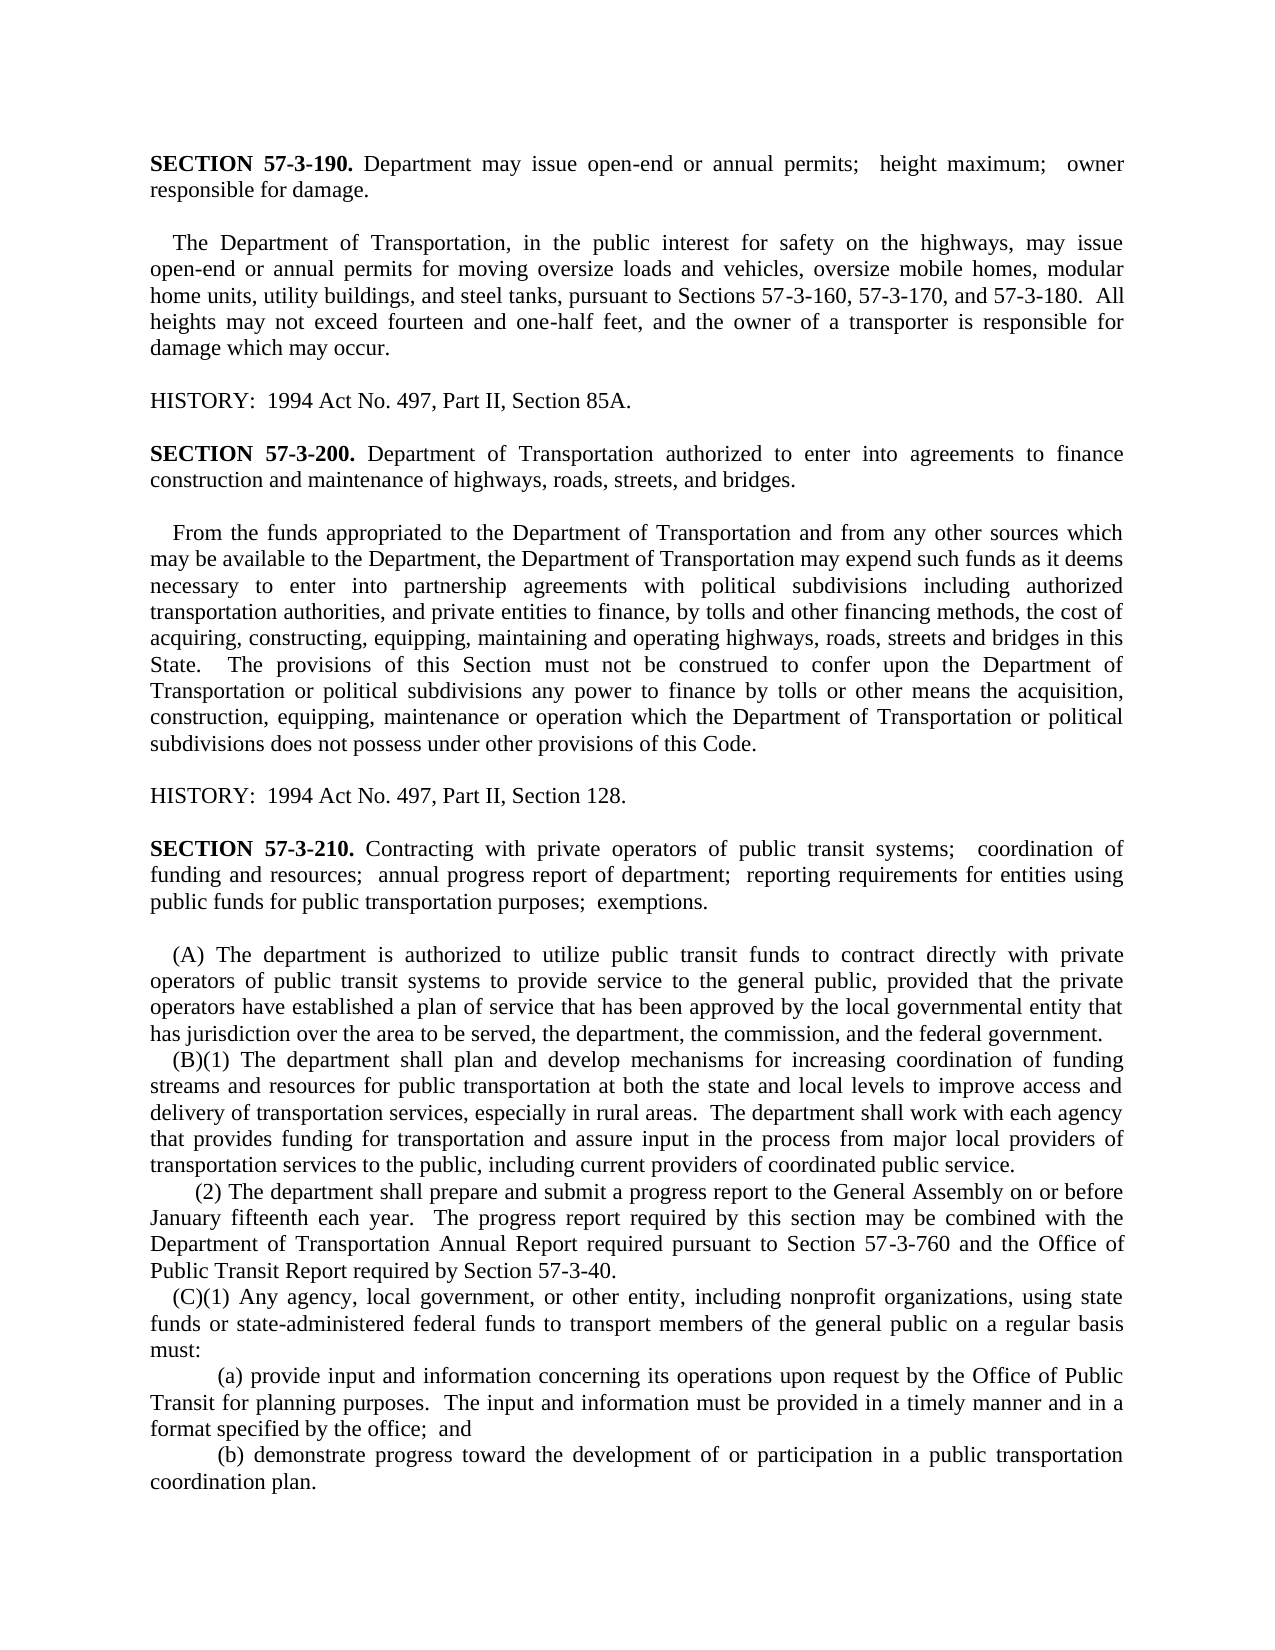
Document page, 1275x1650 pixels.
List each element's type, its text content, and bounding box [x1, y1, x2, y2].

text (b) demonstrate progress toward the development of or participation in a public transportation coordination plan. [150, 1441, 1125, 1494]
text (a) provide input and information concerning its operations upon request by the Office of Public Transit for planning purposes. The input and information must be provided in a timely manner and in a format specified by the office; and [150, 1362, 1125, 1441]
text SECTION 57-3-200. Department of Transportation authorized to enter into agreements to finance construction and maintenance of highways, roads, streets, and bridges. [150, 440, 1125, 493]
text (A) The department is authorized to utilize public transit funds to contract directly with private operators of public transit systems to provide service to the general public, provided that the private operators have established a plan of service that has been approved by the local governmental entity that has jurisdiction over the area to be served, the department, the commission, and the federal government. [150, 941, 1125, 1046]
text (B)(1) The department shall plan and develop mechanisms for increasing coordination of funding streams and resources for public transportation at both the state and local levels to improve access and delivery of transportation services, especially in rural areas. The department shall work with each agency that provides funding for transportation and assure input in the process from major local providers of transportation services to the public, including current providers of coordinated public service. [150, 1046, 1125, 1178]
text (C)(1) Any agency, local government, or other entity, including nonprofit organizations, using state funds or state-administered federal funds to transport members of the general public on a regular basis must: [150, 1283, 1125, 1362]
text SECTION 57-3-190. Department may issue open-end or annual permits; height maximum; owner responsible for damage. [150, 150, 1125, 203]
text HISTORY: 1994 Act No. 497, Part II, Section 128. [150, 782, 1125, 809]
text HISTORY: 1994 Act No. 497, Part II, Section 85A. [150, 387, 1125, 413]
text The Department of Transportation, in the public interest for safety on the highways, may issue open-end or annual permits for moving oversize loads and vehicles, oversize mobile homes, modular home units, utility buildings, and steel tanks, pursuant to Sections 57-3-160, 57-3-170, and 57-3-180. All heights may not exceed fourteen and one-half feet, and the owner of a transporter is responsible for damage which may occur. [150, 229, 1125, 361]
text SECTION 57-3-210. Contracting with private operators of public transit systems; coordination of funding and resources; annual progress report of department; reporting requirements for entities using public funds for public transportation purposes; exemptions. [150, 835, 1125, 914]
text (2) The department shall prepare and submit a progress report to the General Assembly on or before January fifteenth each year. The progress report required by this section may be combined with the Department of Transportation Annual Report required pursuant to Section 57-3-760 and the Office of Public Transit Report required by Section 57-3-40. [150, 1178, 1125, 1283]
text From the funds appropriated to the Department of Transportation and from any other sources which may be available to the Department, the Department of Transportation may expend such funds as it deems necessary to enter into partnership agreements with political subdivisions including authorized transportation authorities, and private entities to finance, by tolls and other financing methods, the cost of acquiring, constructing, equipping, maintaining and operating highways, roads, streets and bridges in this State. The provisions of this Section must not be construed to confer upon the Department of Transportation or political subdivisions any power to finance by tolls or other means the acquisition, construction, equipping, maintenance or operation which the Department of Transportation or political subdivisions does not possess under other provisions of this Code. [150, 519, 1125, 756]
